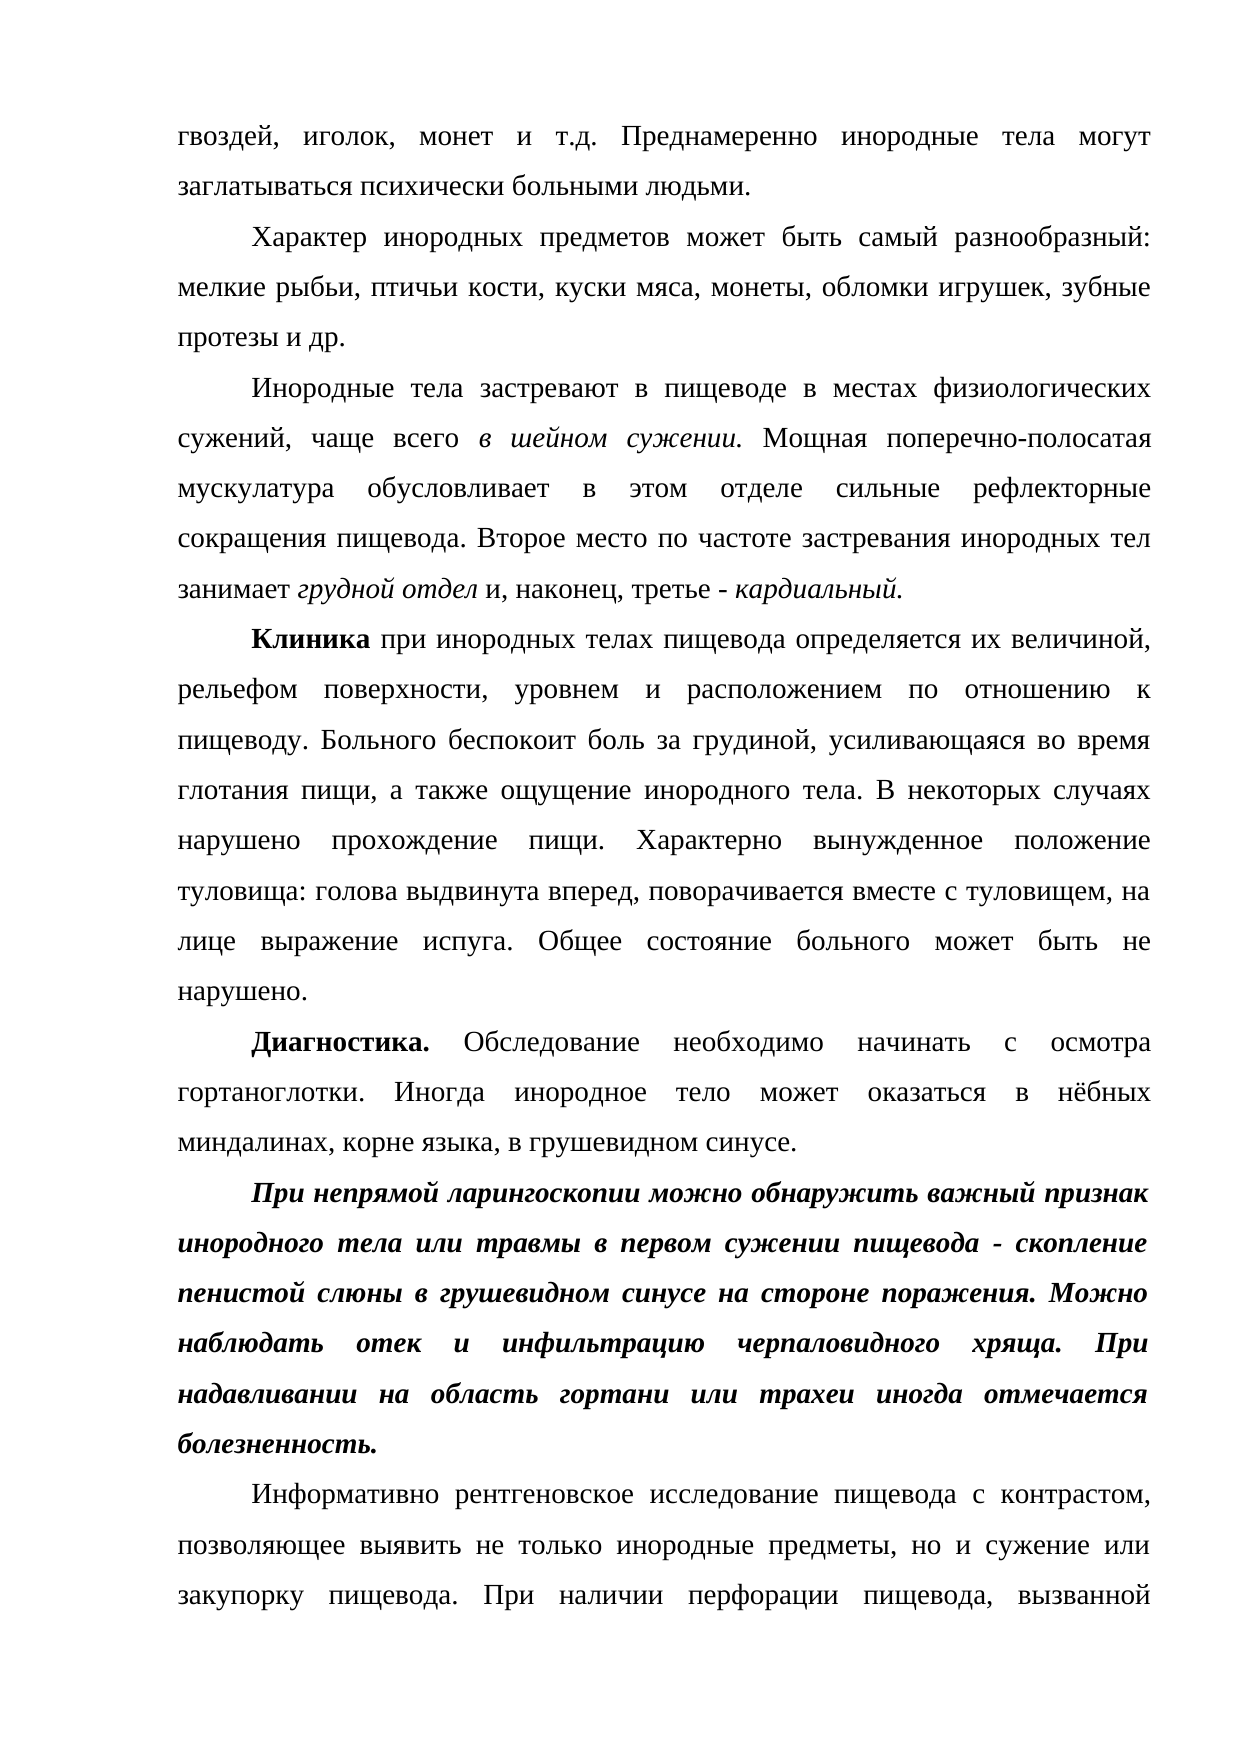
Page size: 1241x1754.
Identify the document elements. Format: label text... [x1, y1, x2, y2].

text При непрямой ларингоскопии можно обнаружить важный признак инородного тела или травмы в первом сужении пищевода - скопление пенистой слюны в грушевидном синусе на стороне поражения. Можно наблюдать отек и инфильтрацию черпаловидного хряща. При надавливании на область гортани или трахеи иногда отмечается болезненность. [177, 1175, 1152, 1460]
text Характер инородных предметов может быть самый разнообразный: мелкие рыбьи, птичьи кости, куски мяса, монеты, обломки игрушек, зубные протезы и др. [177, 219, 1152, 353]
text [177, 118, 1152, 202]
text Клиника при инородных телах пищевода определяется их величиной, рельефом поверхности, уровнем и расположением по отношению к пищеводу. Больного беспокоит боль за грудиной, усиливающаяся во время глотания пищи, а также ощущение инородного тела. В некоторых случаях нарушено прохождение пищи. Характерно вынужденное положение туловища: голова выдвинута вперед, поворачивается вместе с туловищем, на лице выражение испуга. Общее состояние больного может быть не нарушено. [177, 621, 1152, 1007]
text Диагностика. Обследование необходимо начинать с осмотра гортаноглотки. Иногда инородное тело может оказаться в нёбных миндалинах, корне языка, в грушевидном синусе. [177, 1024, 1152, 1158]
text Инородные тела застревают в пищеводе в местах физиологических сужений, чаще всего в шейном сужении. Мощная поперечно-полосатая мускулатура обусловливает в этом отделе сильные рефлекторные сокращения пищевода. Второе место по частоте застревания инородных тел занимает грудной отдел и, наконец, третье - кардиальный. [177, 370, 1152, 604]
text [177, 1477, 1152, 1611]
